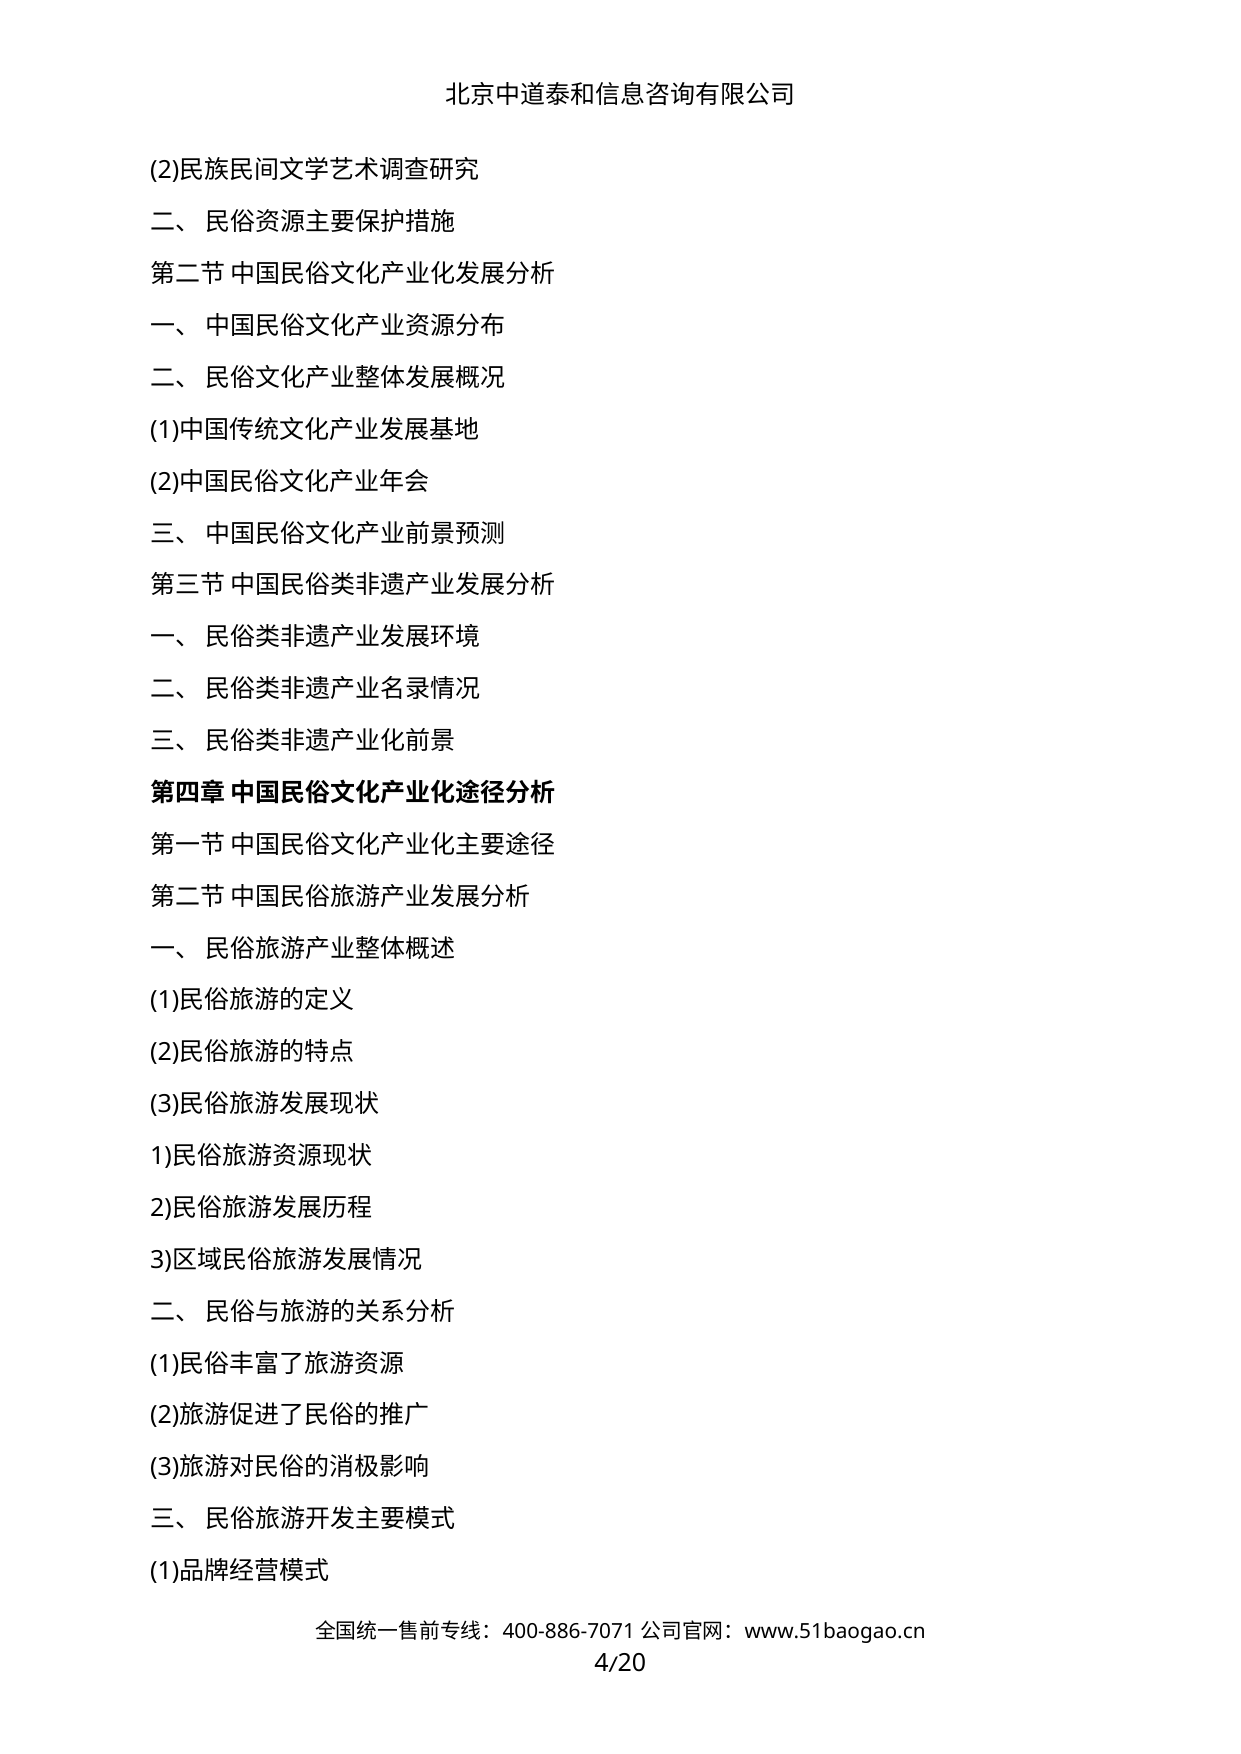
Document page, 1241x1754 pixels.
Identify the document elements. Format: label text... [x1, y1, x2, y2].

text 3)区域民俗旅游发展情况 [150, 1239, 1090, 1276]
text 一、 民俗类非遗产业发展环境 [150, 617, 1090, 653]
text (1)品牌经营模式 [150, 1551, 1090, 1587]
text 第三节 中国民俗类非遗产业发展分析 [150, 565, 1090, 601]
text 一、 中国民俗文化产业资源分布 [150, 306, 1090, 342]
text 第四章 中国民俗文化产业化途径分析 [150, 772, 1090, 809]
text (2)民族民间文学艺术调查研究 [150, 150, 1090, 186]
text (2)旅游促进了民俗的推广 [150, 1395, 1090, 1431]
text 三、 中国民俗文化产业前景预测 [150, 513, 1090, 549]
text 2)民俗旅游发展历程 [150, 1187, 1090, 1224]
text (2)中国民俗文化产业年会 [150, 461, 1090, 497]
text (1)民俗丰富了旅游资源 [150, 1343, 1090, 1379]
text 第一节 中国民俗文化产业化主要途径 [150, 824, 1090, 861]
text 二、 民俗类非遗产业名录情况 [150, 669, 1090, 705]
text (3)旅游对民俗的消极影响 [150, 1447, 1090, 1483]
text 一、 民俗旅游产业整体概述 [150, 928, 1090, 964]
text (3)民俗旅游发展现状 [150, 1084, 1090, 1120]
text 二、 民俗文化产业整体发展概况 [150, 357, 1090, 394]
text 二、 民俗与旅游的关系分析 [150, 1291, 1090, 1327]
text (2)民俗旅游的特点 [150, 1032, 1090, 1068]
text (1)中国传统文化产业发展基地 [150, 409, 1090, 446]
text (1)民俗旅游的定义 [150, 980, 1090, 1016]
text 三、 民俗类非遗产业化前景 [150, 721, 1090, 757]
text 1)民俗旅游资源现状 [150, 1136, 1090, 1172]
text 三、 民俗旅游开发主要模式 [150, 1499, 1090, 1535]
text 二、 民俗资源主要保护措施 [150, 202, 1090, 238]
text 第二节 中国民俗文化产业化发展分析 [150, 254, 1090, 290]
text 第二节 中国民俗旅游产业发展分析 [150, 876, 1090, 912]
